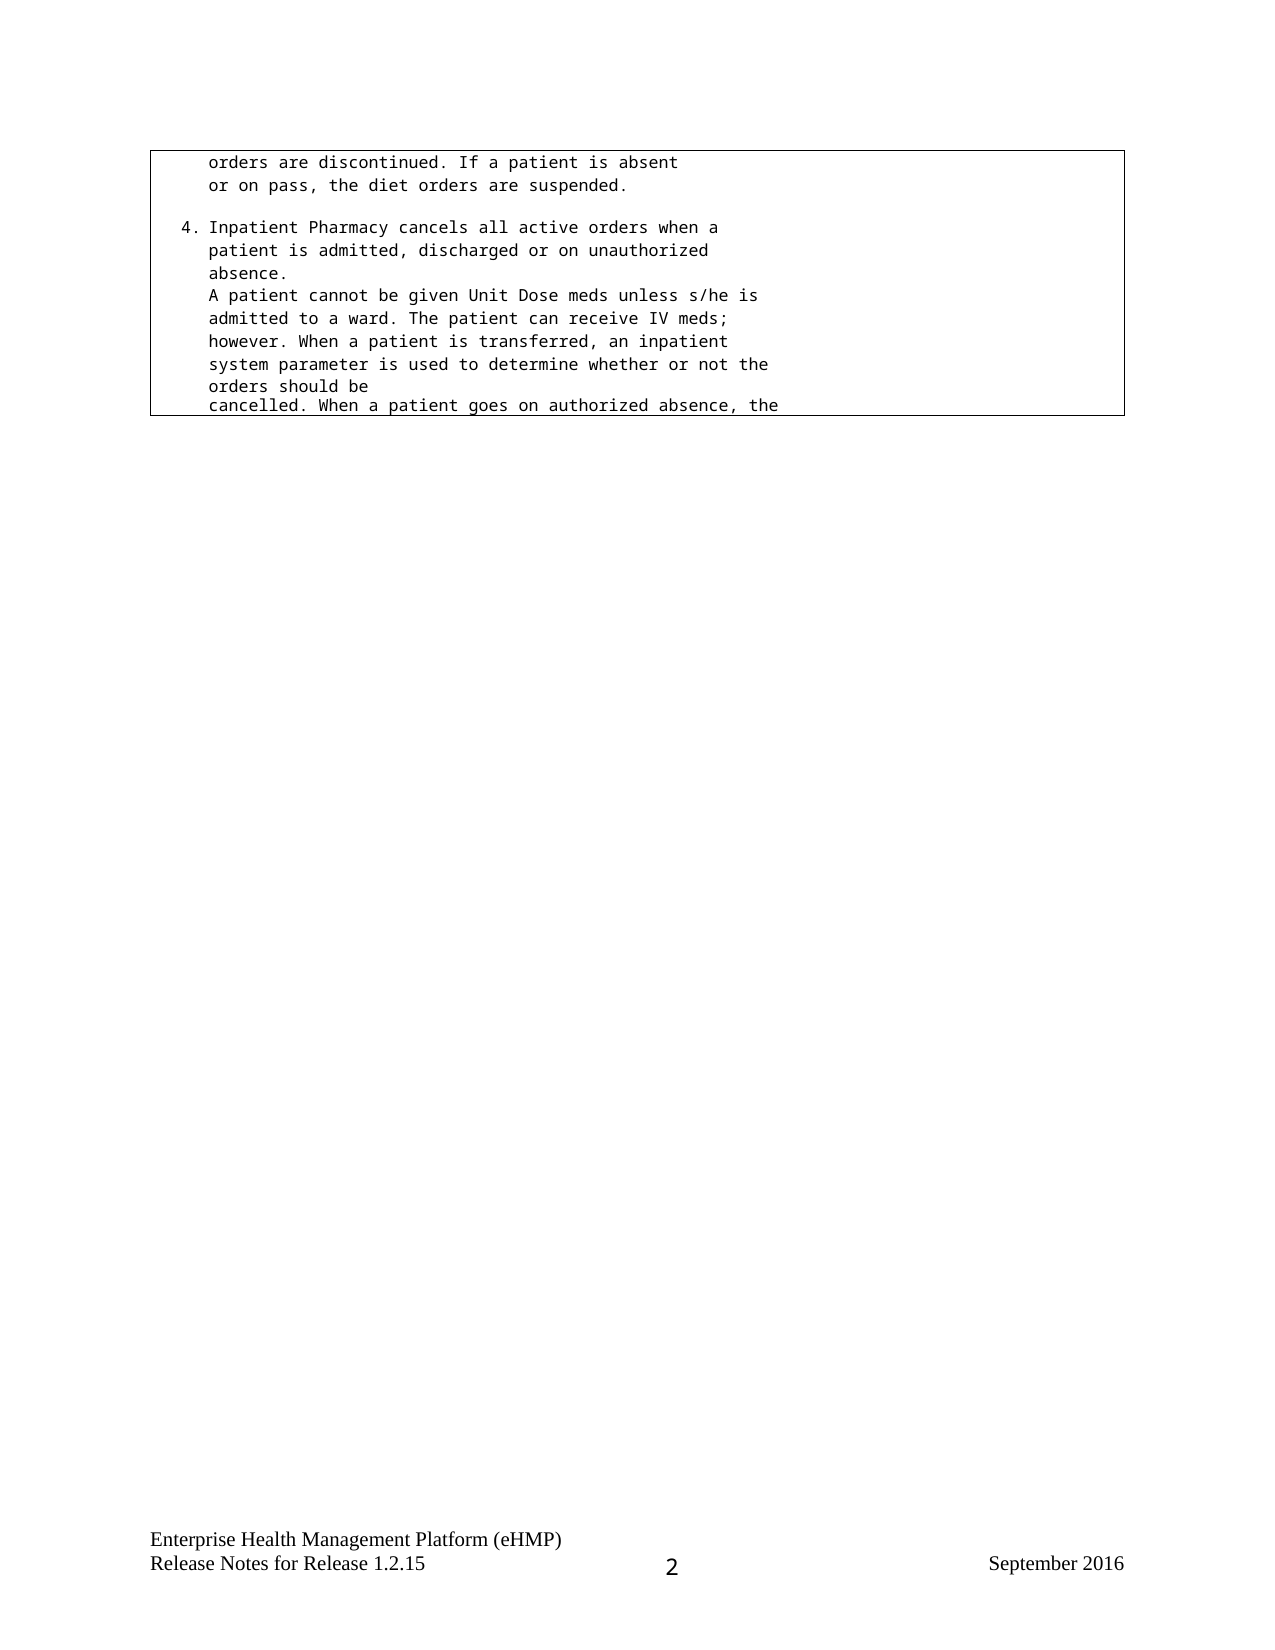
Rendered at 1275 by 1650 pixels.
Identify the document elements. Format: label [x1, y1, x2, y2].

table_cell [151, 151, 1124, 415]
